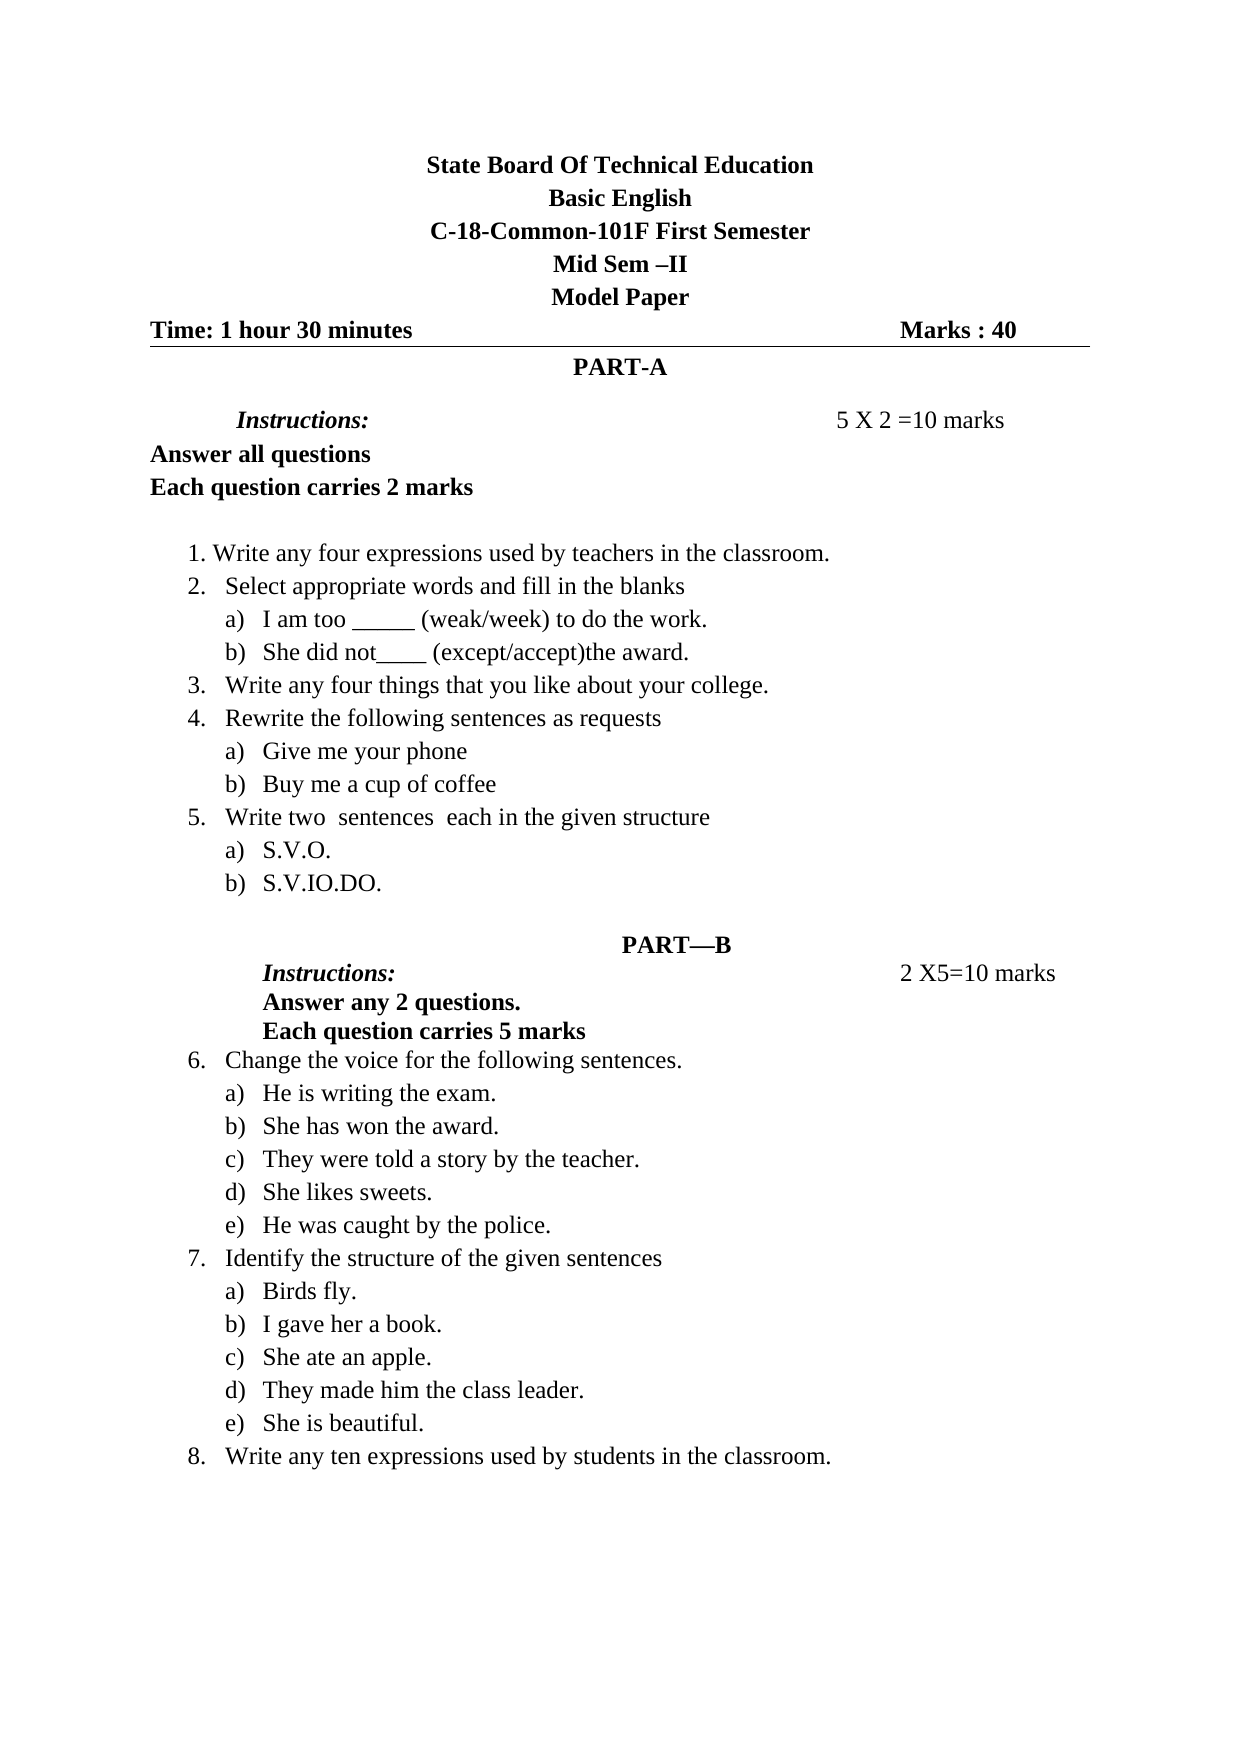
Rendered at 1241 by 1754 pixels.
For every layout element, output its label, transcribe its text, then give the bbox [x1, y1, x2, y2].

text C-18-Common-101F First Semester [150, 216, 1090, 245]
list Buy me a cup of coffee [225, 769, 1090, 798]
list PART—B [262, 930, 1090, 958]
list Write any four things that you like about your college. [187, 670, 1090, 698]
text PART-A [150, 352, 1090, 381]
text Time: 1 hour 30 minutes Marks : 40 [150, 315, 1090, 346]
list She is beautiful. [225, 1408, 1090, 1437]
list They were told a story by the teacher. [225, 1144, 1090, 1172]
list Give me your phone [225, 736, 1090, 764]
list He is writing the exam. [225, 1078, 1090, 1106]
list He was caught by the police. [225, 1210, 1090, 1238]
list S.V.IO.DO. [225, 868, 1090, 897]
list She has won the award. [225, 1111, 1090, 1139]
list Select appropriate words and fill in the blanks [187, 571, 1090, 599]
list Answer any 2 questions. [262, 987, 1090, 1016]
list Birds fly. [225, 1276, 1090, 1304]
text Instructions: 5 X 2 =10 marks [150, 406, 1090, 434]
list Instructions: 2 X5=10 marks [262, 958, 1090, 987]
list She ate an apple. [225, 1342, 1090, 1371]
text Answer all questions [150, 439, 1090, 467]
text Basic English [150, 183, 1090, 212]
list They made him the class leader. [225, 1375, 1090, 1404]
text State Board Of Technical Education [150, 150, 1090, 179]
list She likes sweets. [225, 1177, 1090, 1206]
text Model Paper [150, 282, 1090, 311]
list Each question carries 5 marks [262, 1016, 1090, 1045]
list Rewrite the following sentences as requests [187, 703, 1090, 732]
list S.V.O. [225, 835, 1090, 864]
list I gave her a book. [225, 1309, 1090, 1338]
list I am too _____ (weak/week) to do the work. [225, 604, 1090, 632]
text Each question carries 2 marks [150, 472, 1090, 500]
list She did not____ (except/accept)the award. [225, 637, 1090, 666]
text Mid Sem –II [150, 249, 1090, 278]
list Change the voice for the following sentences. [187, 1045, 1090, 1073]
text 1. Write any four expressions used by teachers in the classroom. [187, 538, 1090, 566]
list Identify the structure of the given sentences [187, 1243, 1090, 1272]
list Write two sentences each in the given structure [187, 802, 1090, 831]
list Write any ten expressions used by students in the classroom. [187, 1441, 1090, 1470]
